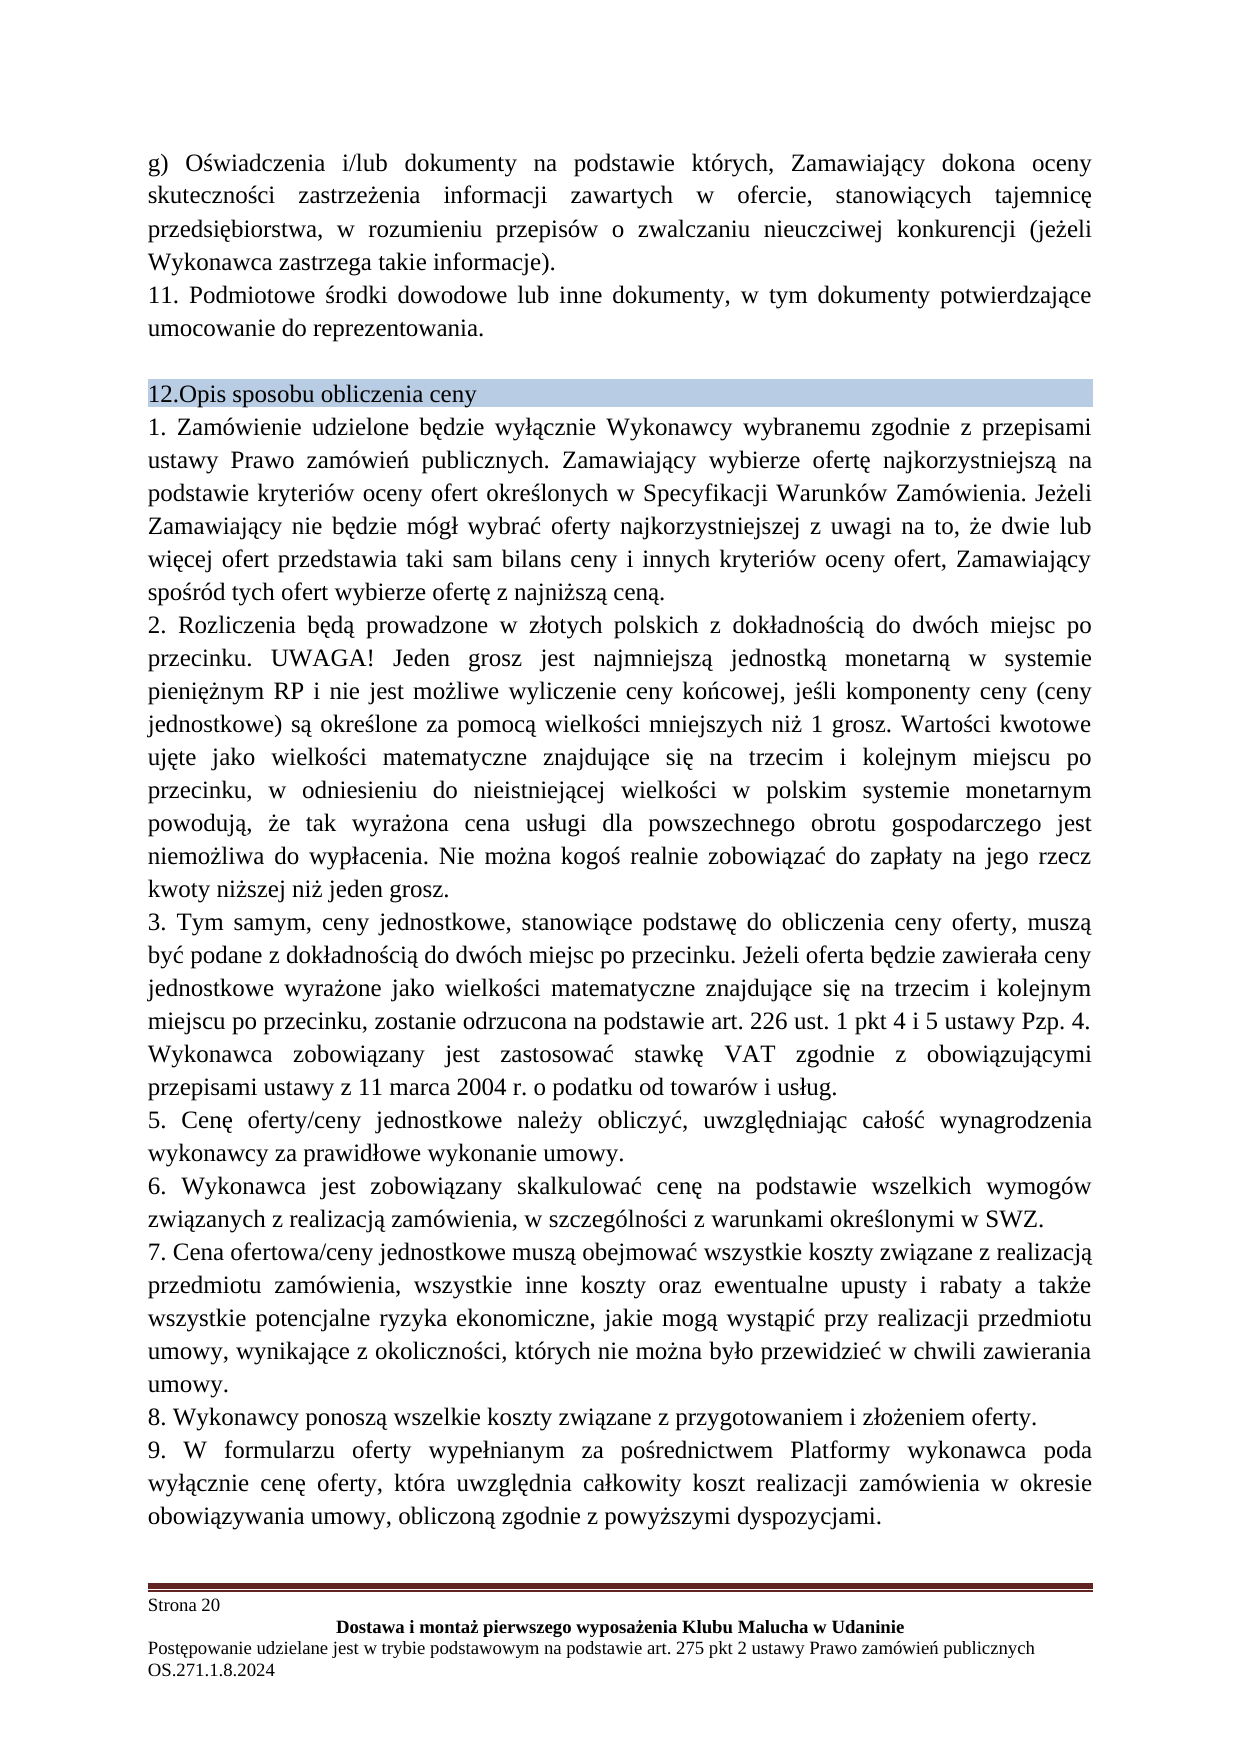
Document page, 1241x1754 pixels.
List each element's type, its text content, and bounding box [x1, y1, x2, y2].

text 8. Wykonawcy ponoszą wszelkie koszty związane z przygotowaniem i złożeniem oferty. [148, 1402, 1093, 1431]
text 7. Cena ofertowa/ceny jednostkowe muszą obejmować wszystkie koszty związane z realizacją przedmiotu zamówienia, wszystkie inne koszty oraz ewentualne upusty i rabaty a także wszystkie potencjalne ryzyka ekonomiczne, jakie mogą wystąpić przy realizacji przedmiotu umowy, wynikające z okoliczności, których nie można było przewidzieć w chwili zawierania umowy. [148, 1237, 1093, 1398]
text 9. W formularzu oferty wypełnianym za pośrednictwem Platformy wykonawca poda wyłącznie cenę oferty, która uwzględnia całkowity koszt realizacji zamówienia w okresie obowiązywania umowy, obliczoną zgodnie z powyższymi dyspozycjami. [148, 1435, 1093, 1530]
text 11. Podmiotowe środki dowodowe lub inne dokumenty, w tym dokumenty potwierdzające umocowanie do reprezentowania. [148, 280, 1093, 341]
text 6. Wykonawca jest zobowiązany skalkulować cenę na podstawie wszelkich wymogów związanych z realizacją zamówienia, w szczególności z warunkami określonymi w SWZ. [148, 1171, 1093, 1233]
text 5. Cenę oferty/ceny jednostkowe należy obliczyć, uwzględniając całość wynagrodzenia wykonawcy za prawidłowe wykonanie umowy. [148, 1105, 1093, 1167]
text 1. Zamówienie udzielone będzie wyłącznie Wykonawcy wybranemu zgodnie z przepisami ustawy Prawo zamówień publicznych. Zamawiający wybierze ofertę najkorzystniejszą na podstawie kryteriów oceny ofert określonych w Specyfikacji Warunków Zamówienia. Jeżeli Zamawiający nie będzie mógł wybrać oferty najkorzystniejszej z uwagi na to, że dwie lub więcej ofert przedstawia taki sam bilans ceny i innych kryteriów oceny ofert, Zamawiający spośród tych ofert wybierze ofertę z najniższą ceną. [148, 412, 1093, 606]
text 2. Rozliczenia będą prowadzone w złotych polskich z dokładnością do dwóch miejsc po przecinku. UWAGA! Jeden grosz jest najmniejszą jednostką monetarną w systemie pieniężnym RP i nie jest możliwe wyliczenie ceny końcowej, jeśli komponenty ceny (ceny jednostkowe) są określone za pomocą wielkości mniejszych niż 1 grosz. Wartości kwotowe ujęte jako wielkości matematyczne znajdujące się na trzecim i kolejnym miejscu po przecinku, w odniesieniu do nieistniejącej wielkości w polskim systemie monetarnym powodują, że tak wyrażona cena usługi dla powszechnego obrotu gospodarczego jest niemożliwa do wypłacenia. Nie można kogoś realnie zobowiązać do zapłaty na jego rzecz kwoty niższej niż jeden grosz. [148, 610, 1093, 903]
text 12.Opis sposobu obliczenia ceny [148, 379, 1093, 407]
text 3. Tym samym, ceny jednostkowe, stanowiące podstawę do obliczenia ceny oferty, muszą być podane z dokładnością do dwóch miejsc po przecinku. Jeżeli oferta będzie zawierała ceny jednostkowe wyrażone jako wielkości matematyczne znajdujące się na trzecim i kolejnym miejscu po przecinku, zostanie odrzucona na podstawie art. 226 ust. 1 pkt 4 i 5 ustawy Pzp. 4. Wykonawca zobowiązany jest zastosować stawkę VAT zgodnie z obowiązującymi przepisami ustawy z 11 marca 2004 r. o podatku od towarów i usług. [148, 907, 1093, 1101]
text g) Oświadczenia i/lub dokumenty na podstawie których, Zamawiający dokona oceny skuteczności zastrzeżenia informacji zawartych w ofercie, stanowiących tajemnicę przedsiębiorstwa, w rozumieniu przepisów o zwalczaniu nieuczciwej konkurencji (jeżeli Wykonawca zastrzega takie informacje). [148, 148, 1093, 275]
